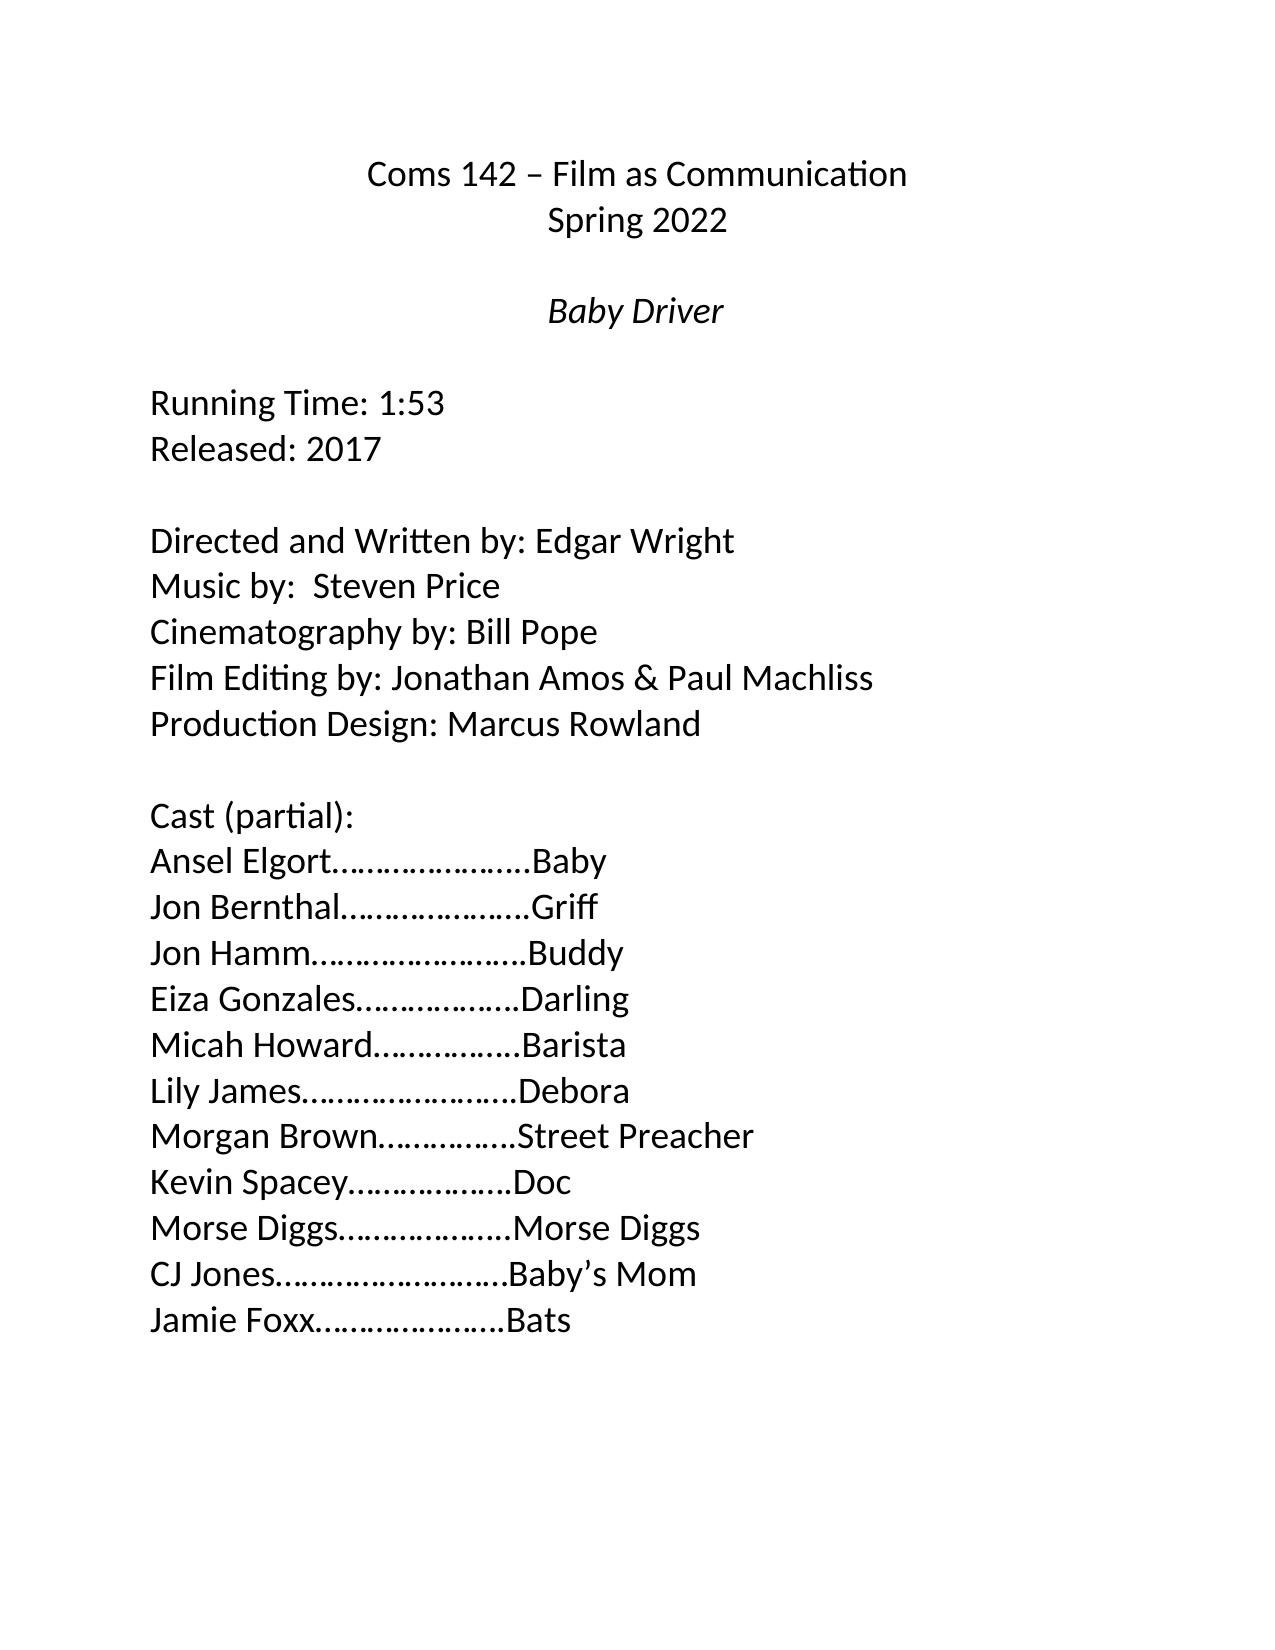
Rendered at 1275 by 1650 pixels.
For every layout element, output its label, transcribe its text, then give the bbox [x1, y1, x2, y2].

text Jon Hamm…………………….Buddy [150, 929, 1125, 975]
text Morse Diggs………………..Morse Diggs [150, 1204, 1125, 1250]
text Cast (partial): [150, 792, 1125, 837]
text Baby Driver [150, 287, 1125, 333]
text Music by: Steven Price [150, 562, 1125, 608]
text Running Time: 1:53 [150, 379, 1125, 425]
text Micah Howard……………..Barista [150, 1021, 1125, 1067]
text Jamie Foxx………………….Bats [150, 1296, 1125, 1342]
text Jon Bernthal………………….Griff [150, 883, 1125, 929]
text Eiza Gonzales……………….Darling [150, 975, 1125, 1021]
text Production Design: Marcus Rowland [150, 700, 1125, 746]
text CJ Jones………………………Baby’s Mom [150, 1250, 1125, 1296]
text Ansel Elgort…………………..Baby [150, 837, 1125, 883]
text Released: 2017 [150, 425, 1125, 471]
text Directed and Written by: Edgar Wright [150, 517, 1125, 562]
text Morgan Brown…………….Street Preacher [150, 1112, 1125, 1158]
text Kevin Spacey……………….Doc [150, 1158, 1125, 1204]
text Lily James…………………….Debora [150, 1067, 1125, 1112]
text Spring 2022 [150, 196, 1125, 242]
text Coms 142 – Film as Communication [150, 150, 1125, 196]
text Film Editing by: Jonathan Amos & Paul Machliss [150, 654, 1125, 700]
text Cinematography by: Bill Pope [150, 608, 1125, 654]
